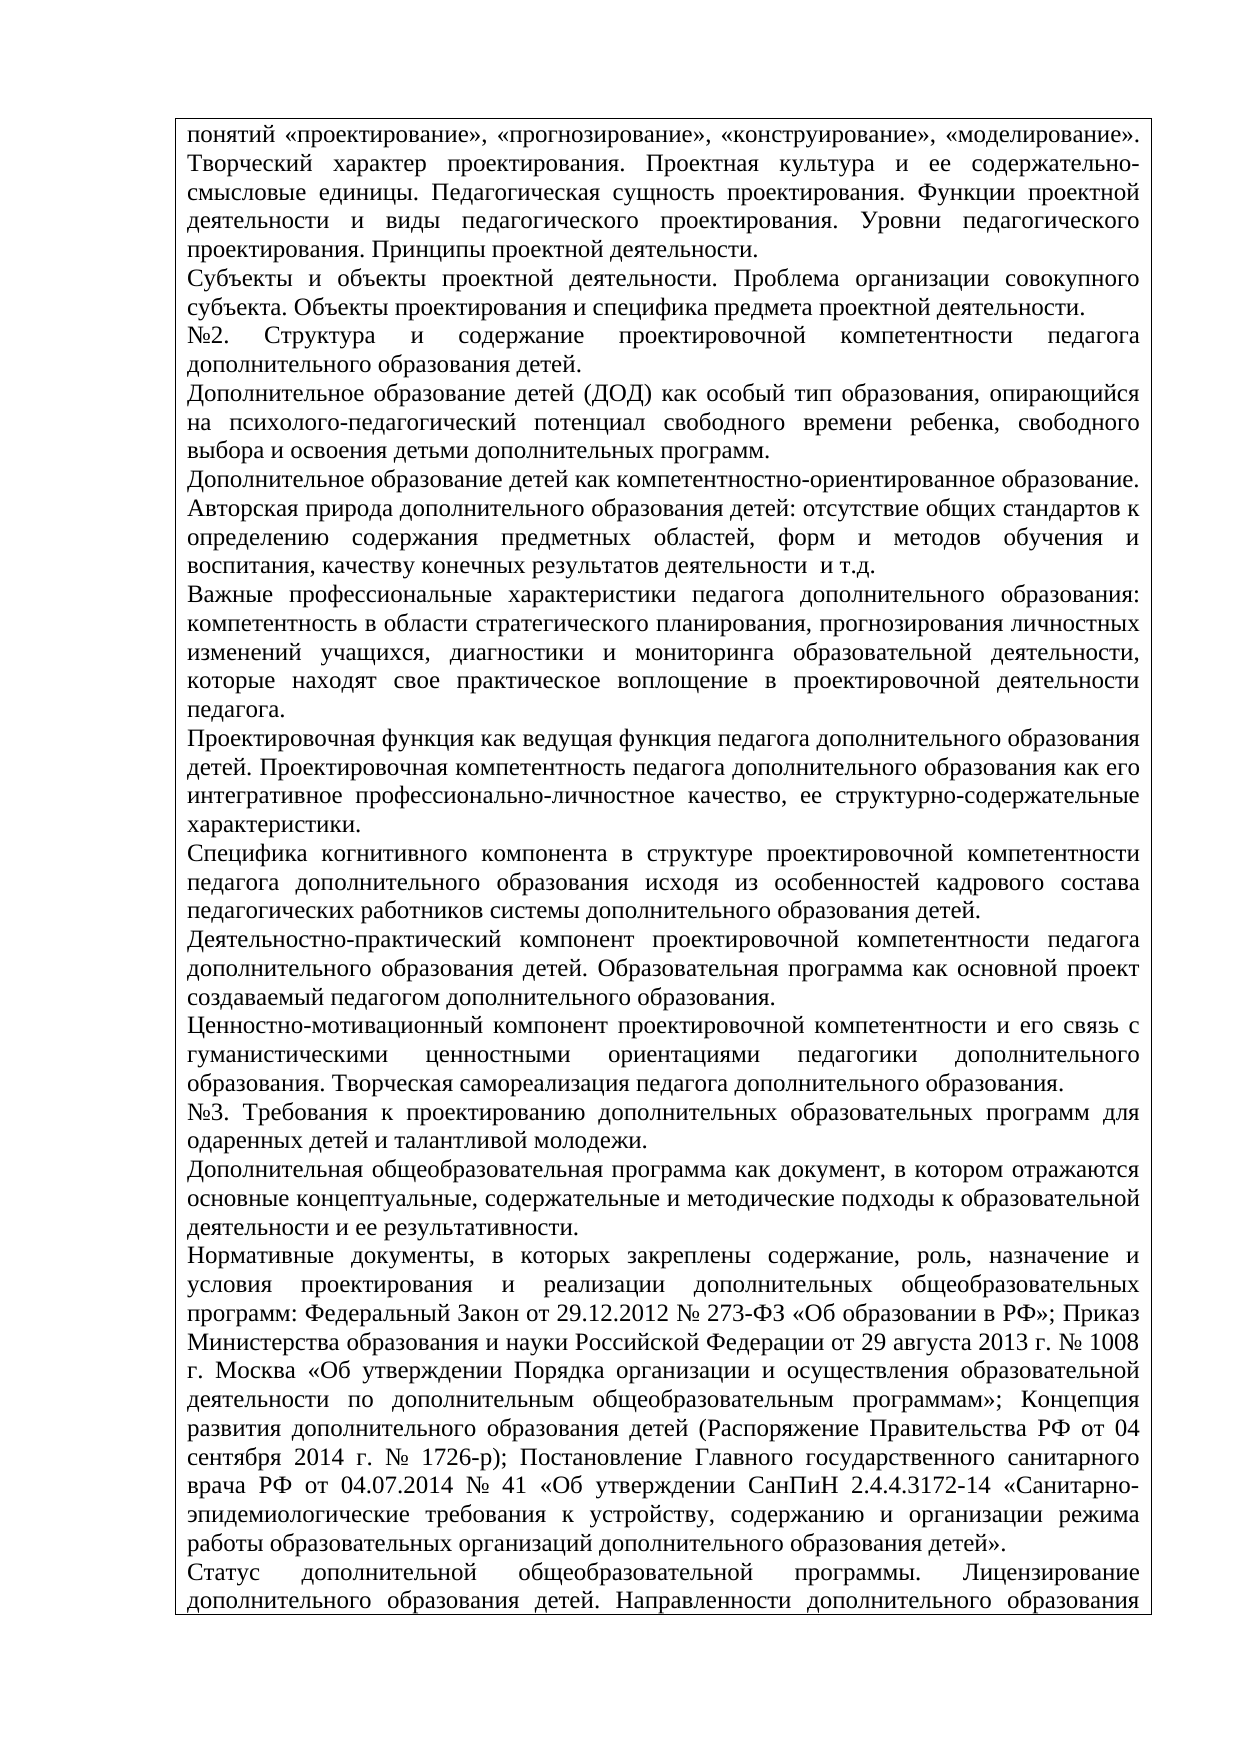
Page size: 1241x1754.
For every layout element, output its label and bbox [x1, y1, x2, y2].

table_cell [176, 119, 1151, 1614]
